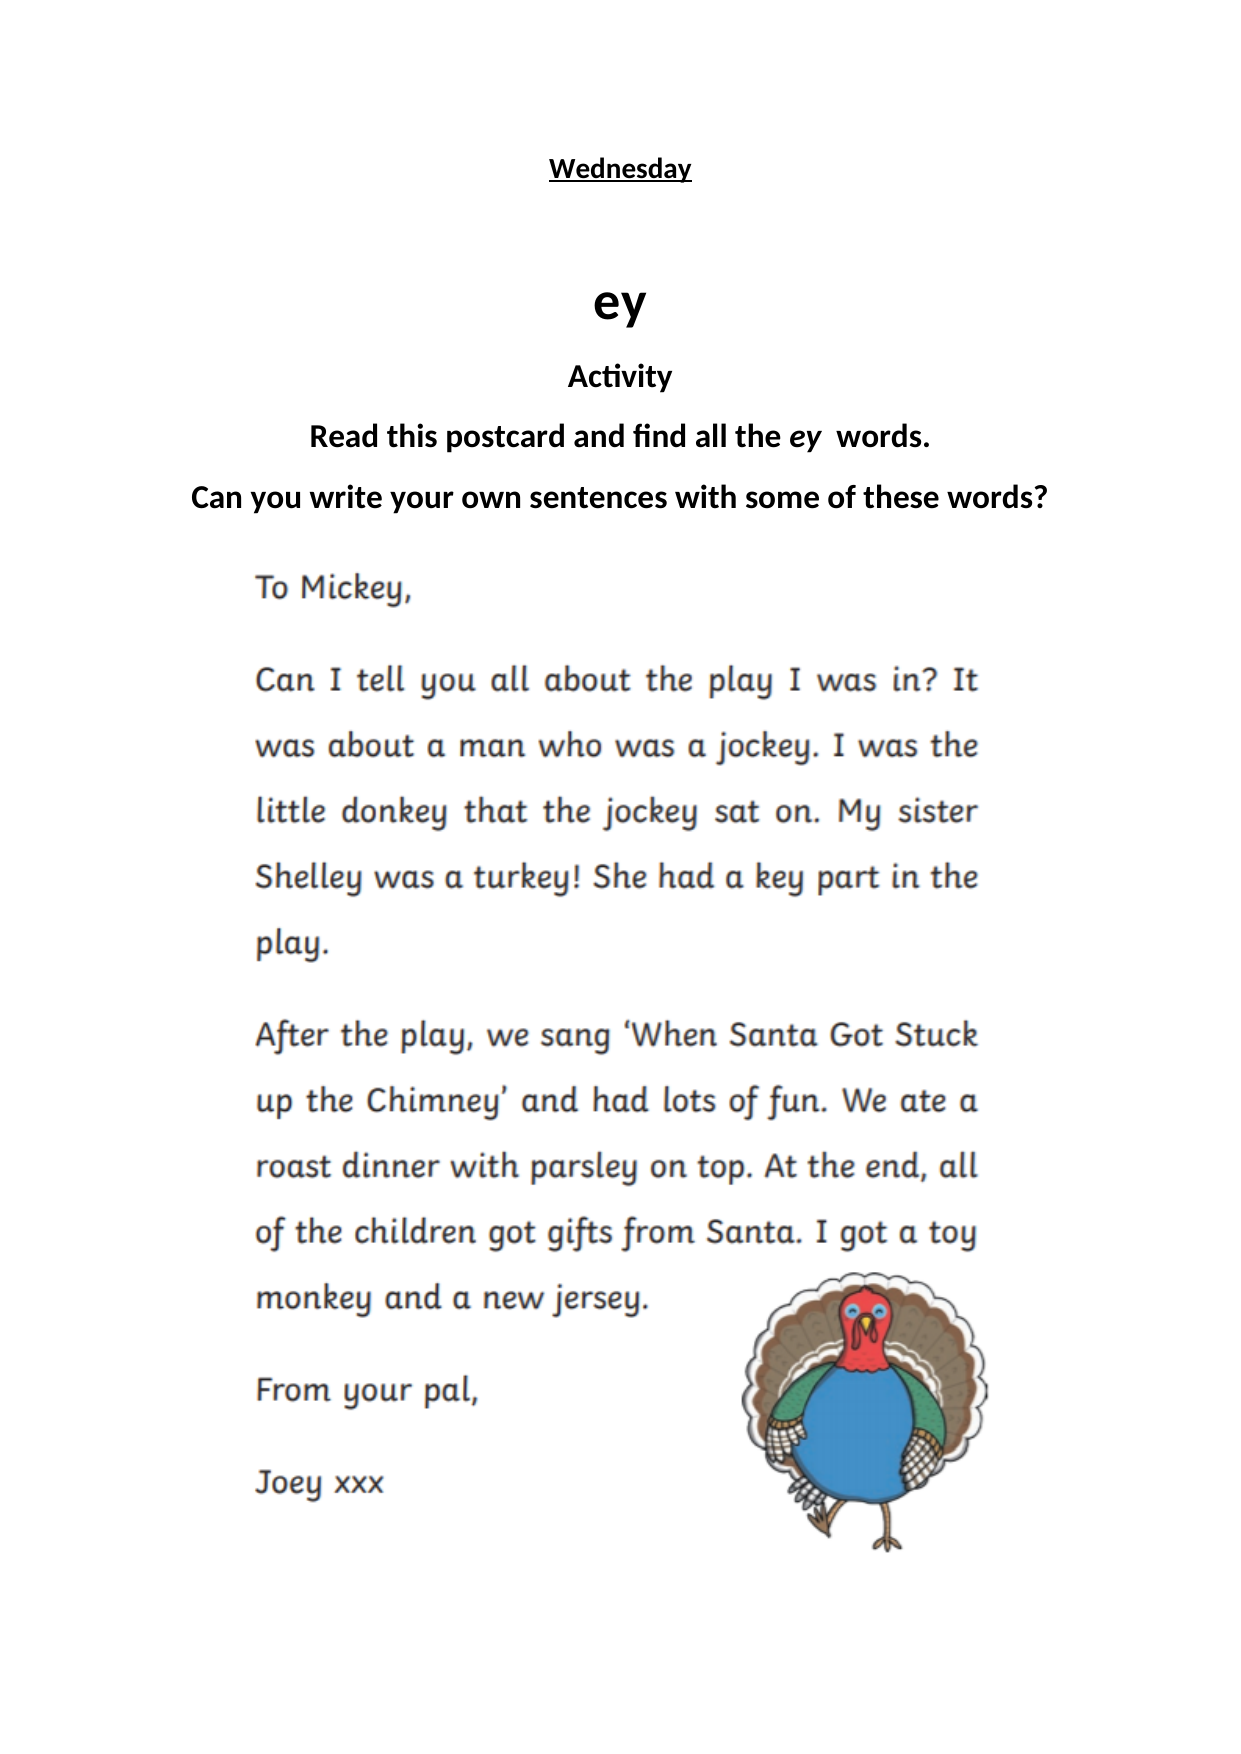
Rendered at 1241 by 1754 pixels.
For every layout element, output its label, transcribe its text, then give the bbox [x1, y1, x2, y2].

text Can you write your own sentences with some of these words? [150, 476, 1090, 517]
text ey [150, 267, 1090, 333]
text Read this postcard and find all the ey words. [150, 416, 1090, 456]
picture [218, 536, 1022, 1587]
text Wednesday [150, 150, 1090, 186]
text Activity [150, 355, 1090, 396]
